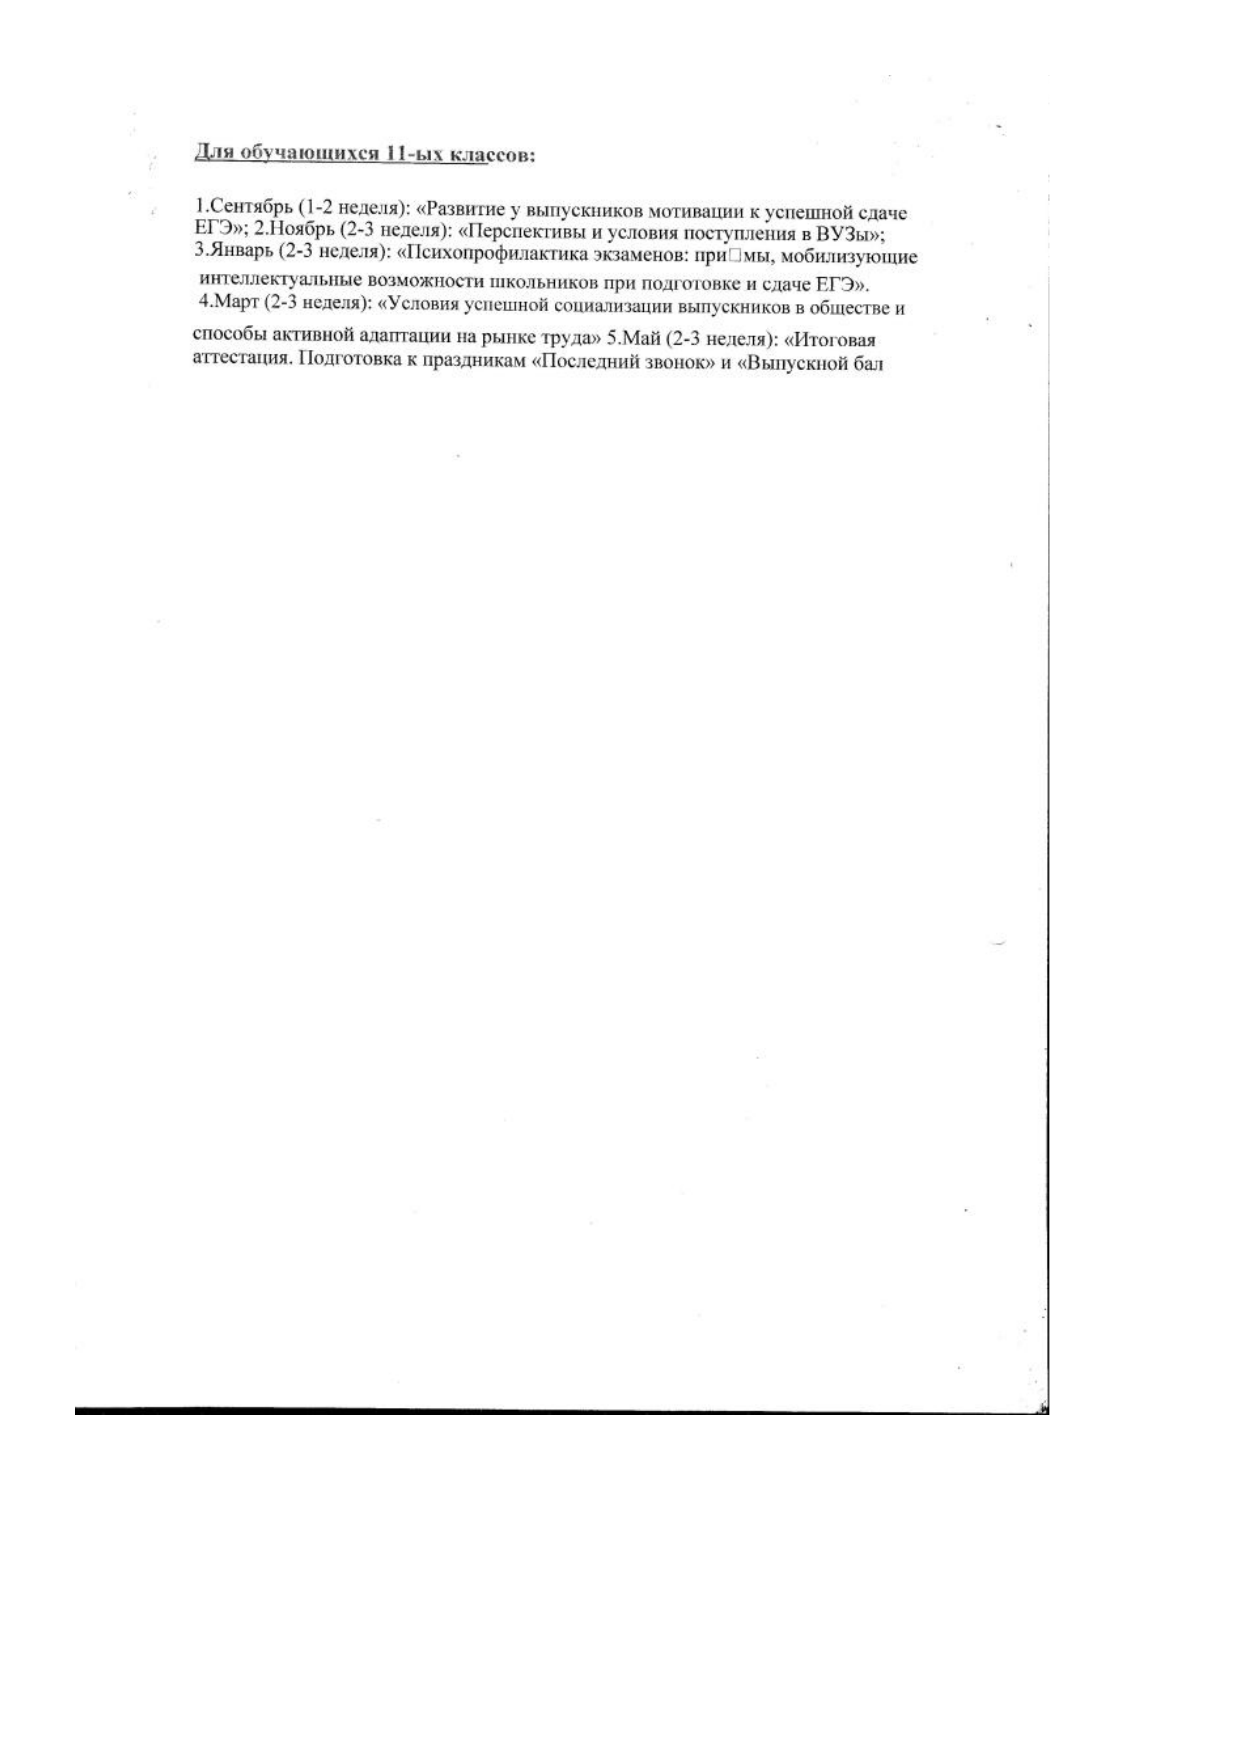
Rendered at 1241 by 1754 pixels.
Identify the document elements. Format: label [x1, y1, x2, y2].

picture [75, 75, 1050, 1415]
